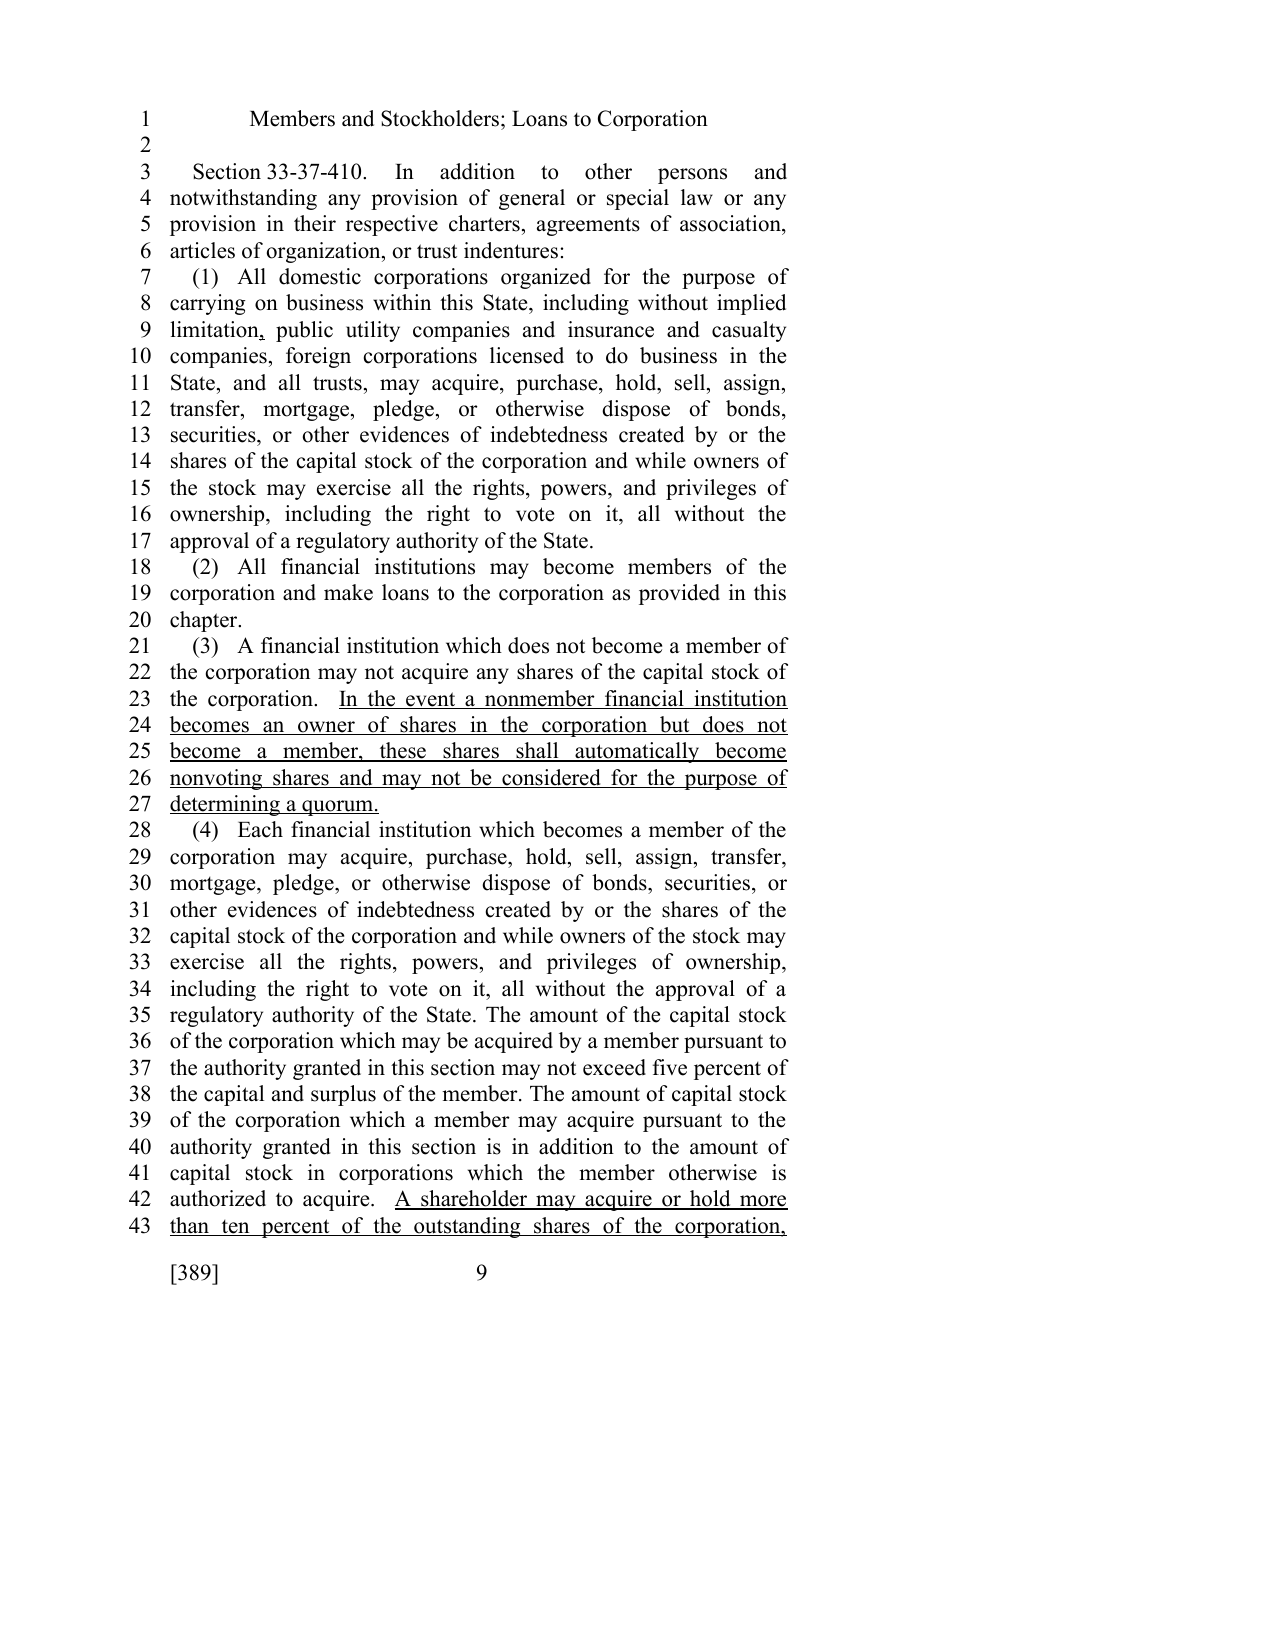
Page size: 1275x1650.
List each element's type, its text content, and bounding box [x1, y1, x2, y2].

text Members and Stockholders; Loans to Corporation [169, 105, 787, 131]
text (2) All financial institutions may become members of the corporation and make loans to the corporation as provided in this chapter. [169, 553, 787, 632]
text Section 33-37-410. In addition to other persons and notwithstanding any provision of general or special law or any provision in their respective charters, agreements of association, articles of organization, or trust indentures: [169, 158, 787, 263]
text (1) All domestic corporations organized for the purpose of carrying on business within this State, including without implied limitation, public utility companies and insurance and casualty companies, foreign corporations licensed to do business in the State, and all trusts, may acquire, purchase, hold, sell, assign, transfer, mortgage, pledge, or otherwise dispose of bonds, securities, or other evidences of indebtedness created by or the shares of the capital stock of the corporation and while owners of the stock may exercise all the rights, powers, and privileges of ownership, including the right to vote on it, all without the approval of a regulatory authority of the State. [169, 263, 787, 553]
text (3) A financial institution which does not become a member of the corporation may not acquire any shares of the capital stock of the corporation. In the event a nonmember financial institution becomes an owner of shares in the corporation but does not become a member, these shares shall automatically become nonvoting shares and may not be considered for the purpose of determining a quorum. [169, 632, 787, 734]
